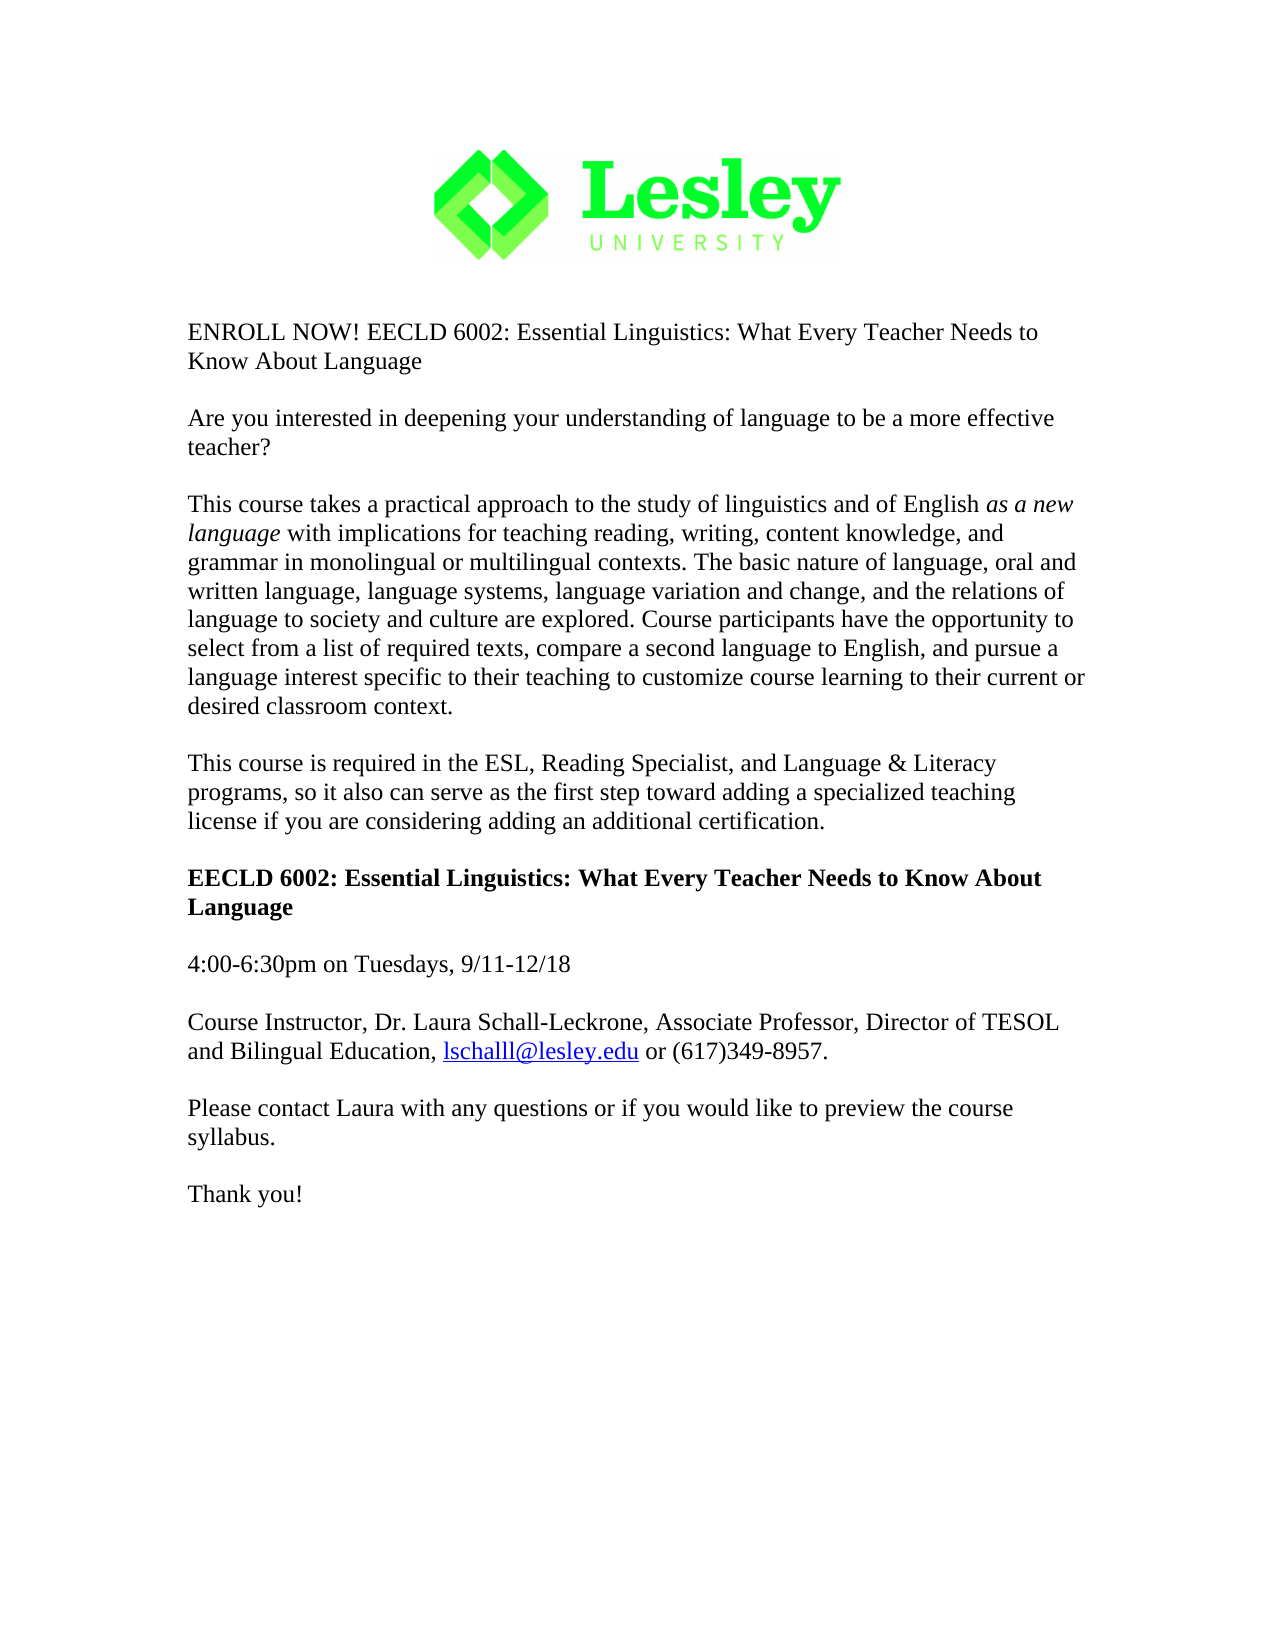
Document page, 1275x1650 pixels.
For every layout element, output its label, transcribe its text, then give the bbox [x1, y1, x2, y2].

text ENROLL NOW! EECLD 6002: Essential Linguistics: What Every Teacher Needs to Know About Language [187, 317, 1087, 374]
text Course Instructor, Dr. Laura Schall-Leckrone, Associate Professor, Director of TESOL and Bilingual Education, lschalll@lesley.edu or (617)349-8957. [187, 1007, 1087, 1064]
text Are you interested in deepening your understanding of language to be a more effective teacher? [187, 403, 1087, 461]
text 4:00-6:30pm on Tuesdays, 9/11-12/18 [187, 949, 1087, 978]
picture [434, 150, 841, 260]
text Please contact Laura with any questions or if you would like to preview the course syllabus. [187, 1093, 1087, 1151]
text Thank you! [187, 1179, 1087, 1208]
text EECLD 6002: Essential Linguistics: What Every Teacher Needs to Know About Language [187, 863, 1087, 921]
text This course is required in the ESL, Reading Specialist, and Language & Literacy programs, so it also can serve as the first step toward adding a specialized teaching license if you are considering adding an additional certification. [187, 748, 1087, 834]
text This course takes a practical approach to the study of linguistics and of English as a new language with implications for teaching reading, writing, content knowledge, and grammar in monolingual or multilingual contexts. The basic nature of language, oral and written language, language systems, language variation and change, and the relations of language to society and culture are explored. Course participants have the opportunity to select from a list of required texts, compare a second language to English, and pursue a language interest specific to their teaching to customize course learning to their current or desired classroom context. [187, 489, 1087, 719]
